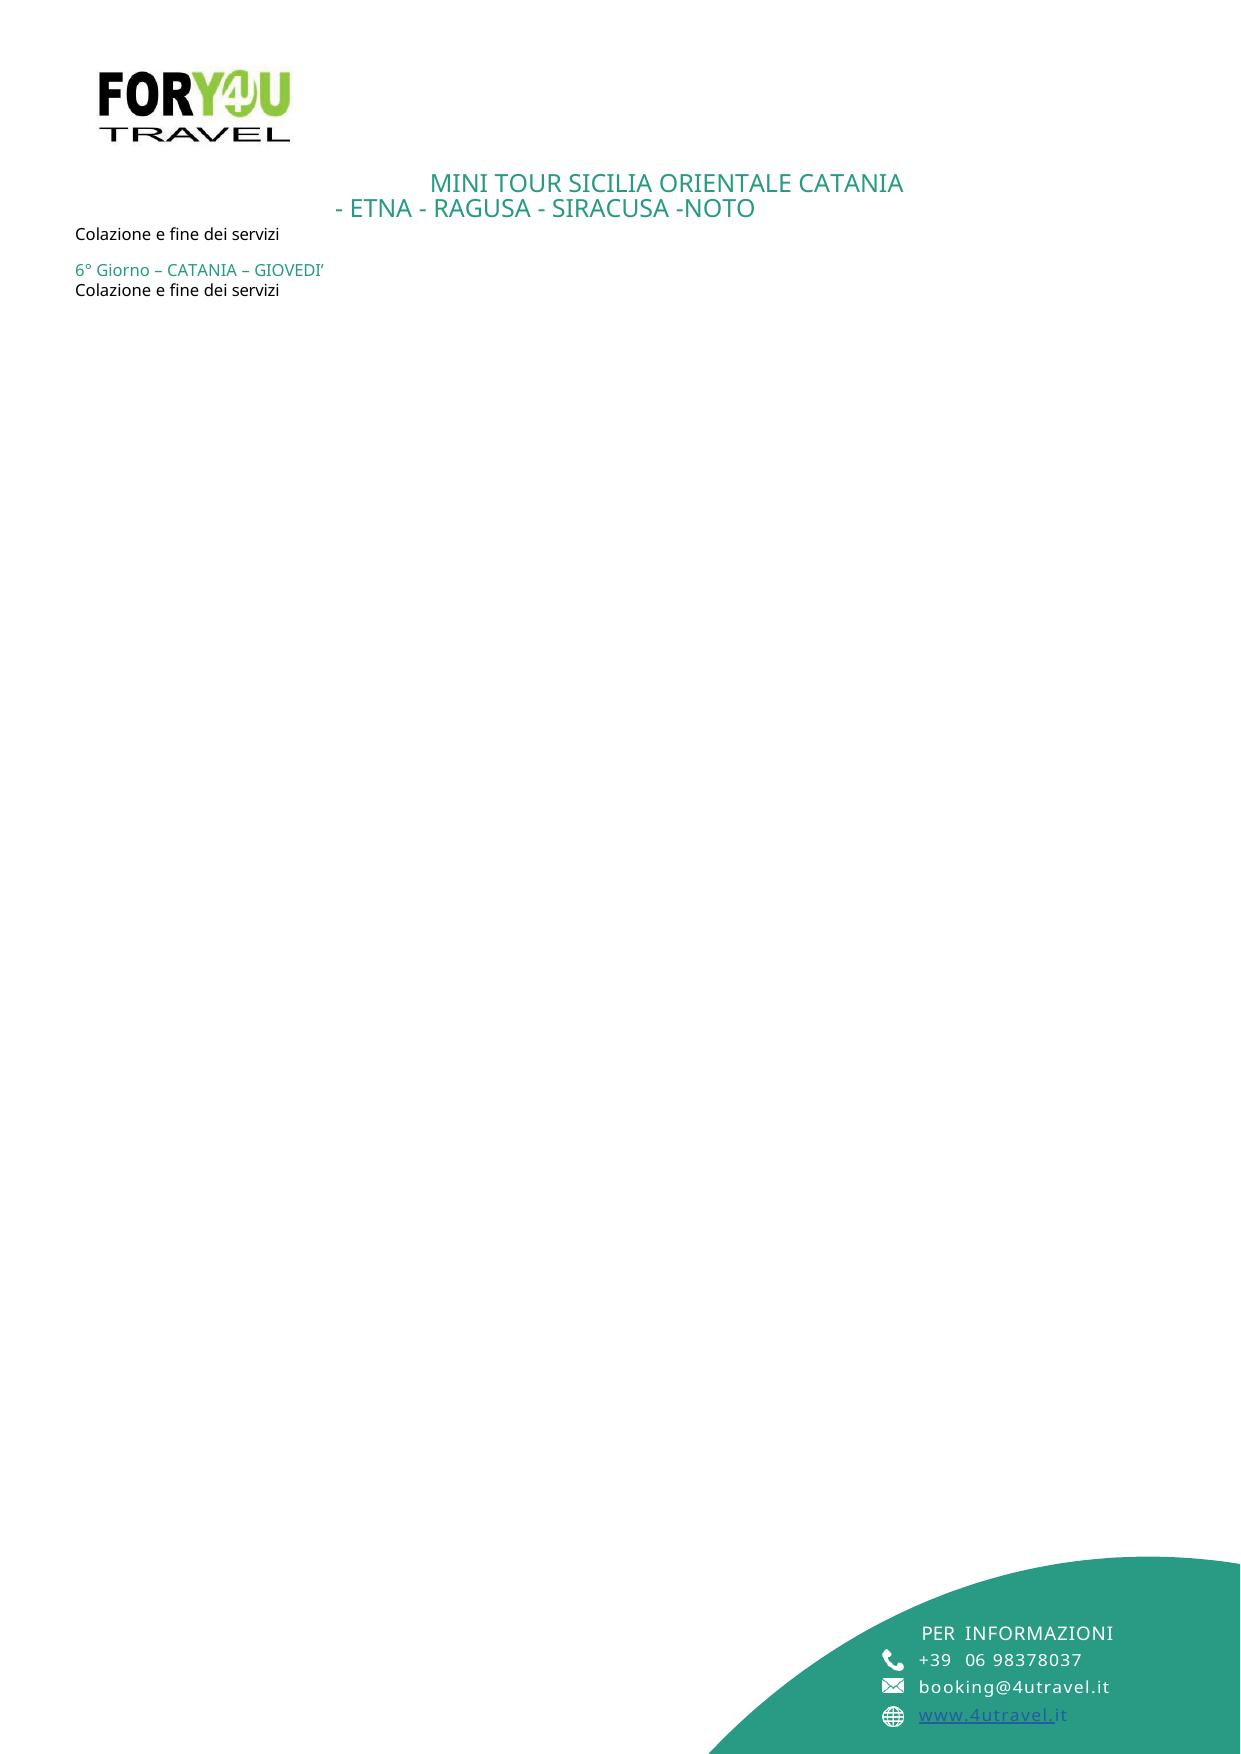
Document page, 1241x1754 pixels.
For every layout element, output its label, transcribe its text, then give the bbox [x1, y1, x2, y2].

text Colazione e fine dei servizi [75, 225, 1240, 245]
picture [882, 1678, 904, 1693]
picture [882, 1649, 904, 1671]
picture [95, 65, 296, 148]
text 6° Giorno – CATANIA – GIOVEDI’ [75, 260, 1240, 281]
picture [882, 1706, 904, 1727]
text Colazione e fine dei servizi [75, 281, 1240, 301]
